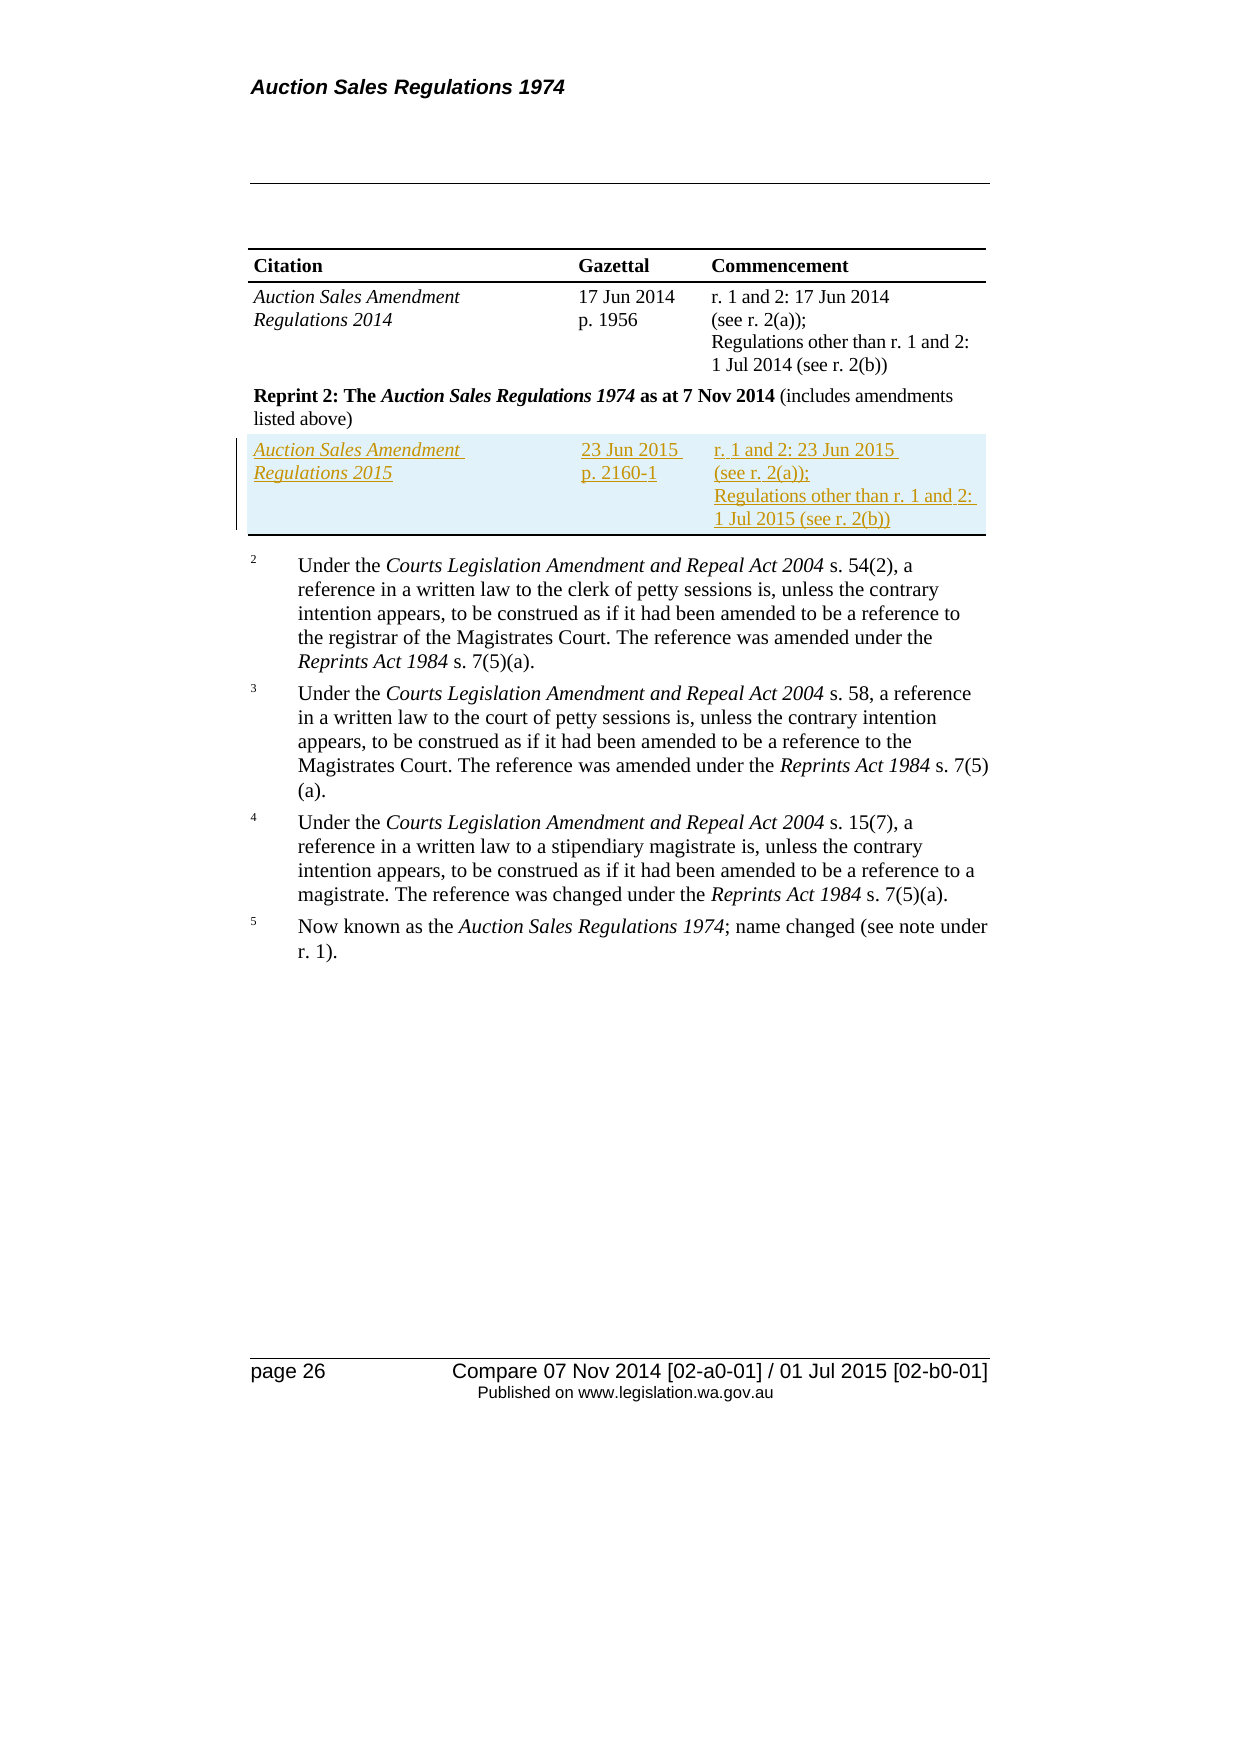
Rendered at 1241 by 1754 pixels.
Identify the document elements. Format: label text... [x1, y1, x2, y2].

table_cell 17 Jun 2014 p. 1956 [572, 283, 705, 380]
table_header Citation [248, 250, 572, 281]
text 5 Now known as the Auction Sales Regulations 1974; name changed (see note under r. 1). [250, 914, 990, 963]
table_header Gazettal [572, 250, 705, 281]
table_cell Auction Sales Amendment Regulations 2014 [248, 283, 572, 380]
table_cell Reprint 2: The Auction Sales Regulations 1974 as at 7 Nov 2014 (includes amendments listed above) [248, 380, 986, 434]
text 3 Under the Courts Legislation Amendment and Repeal Act 2004 s. 58, a reference in a written law to the court of petty sessions is, unless the contrary intention appears, to be construed as if it had been amended to be a reference to the Magistrates Court. The reference was amended under the Reprints Act 1984 s. 7(5)(a). [250, 681, 990, 802]
text 2 Under the Courts Legislation Amendment and Repeal Act 2004 s. 54(2), a reference in a written law to the clerk of petty sessions is, unless the contrary intention appears, to be construed as if it had been amended to be a reference to the registrar of the Magistrates Court. The reference was amended under the Reprints Act 1984 s. 7(5)(a). [250, 553, 990, 673]
table_header Commencement [705, 250, 986, 281]
table_cell r. 1 and 2: 17 Jun 2014 (see r. 2(a)); Regulations other than r. 1 and 2: 1 Jul 2014 (see r. 2(b)) [705, 283, 986, 380]
text 4 Under the Courts Legislation Amendment and Repeal Act 2004 s. 15(7), a reference in a written law to a stipendiary magistrate is, unless the contrary intention appears, to be construed as if it had been amended to be a reference to a magistrate. The reference was changed under the Reprints Act 1984 s. 7(5)(a). [250, 810, 990, 906]
